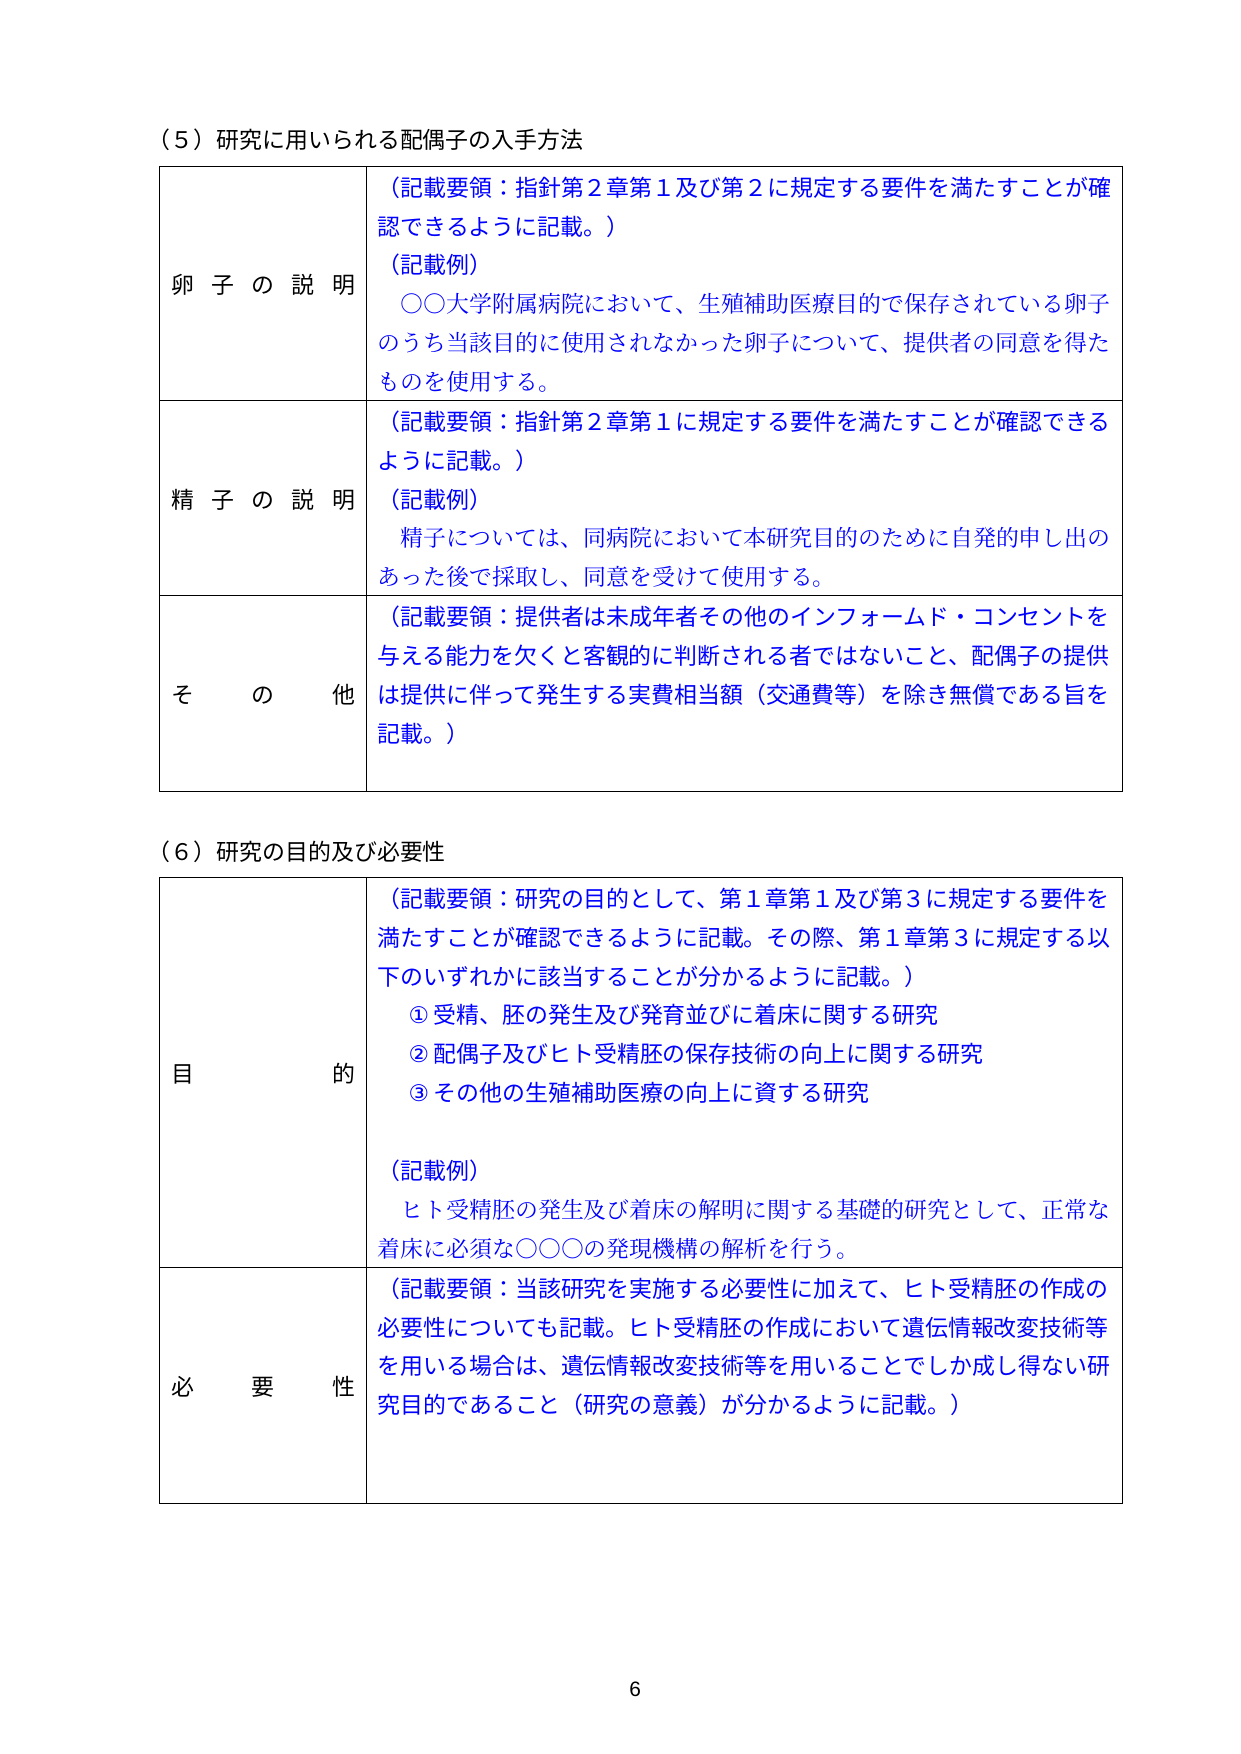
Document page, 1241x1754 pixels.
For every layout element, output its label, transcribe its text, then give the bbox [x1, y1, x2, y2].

text （６）研究の目的及び必要性 [148, 831, 1122, 869]
table_header （記載要領：指針第２章第１及び第２に規定する要件を満たすことが確認できるように記載。） （記載例） ○○大学附属病院において、生殖補助医療目的で保存されている卵子のうち当該目的に使用されなかった卵子について、提供者の同意を得たものを使用する。 [367, 167, 1122, 400]
text （５）研究に用いられる配偶子の入手方法 [148, 119, 1122, 158]
table_cell 精子の説明 [160, 401, 366, 595]
table_cell （記載要領：提供者は未成年者その他のインフォームド・コンセントを与える能力を欠くと客観的に判断される者ではないこと、配偶子の提供は提供に伴って発生する実費相当額（交通費等）を除き無償である旨を記載。） [367, 596, 1122, 791]
table_cell （記載要領：当該研究を実施する必要性に加えて、ヒト受精胚の作成の必要性についても記載。ヒト受精胚の作成において遺伝情報改変技術等を用いる場合は、遺伝情報改変技術等を用いることでしか成し得ない研究目的であること（研究の意義）が分かるように記載。） [367, 1268, 1122, 1503]
table_header （記載要領：研究の目的として、第１章第１及び第３に規定する要件を満たすことが確認できるように記載。その際、第１章第３に規定する以下のいずれかに該当することが分かるように記載。） ①受精、胚の発生及び発育並びに着床に関する研究 ②配偶子及びヒト受精胚の保存技術の向上に関する研究 ③その他の生殖補助医療の向上に資する研究 （記載例） ヒト受精胚の発生及び着床の解明に関する基礎的研究として、正常な着床に必須な○○○の発現機構の解析を行う。 [367, 878, 1122, 1267]
table_cell その他 [160, 596, 366, 791]
table_header 目的 [160, 878, 366, 1267]
table_cell （記載要領：指針第２章第１に規定する要件を満たすことが確認できるように記載。） （記載例） 精子については、同病院において本研究目的のために自発的申し出のあった後で採取し、同意を受けて使用する。 [367, 401, 1122, 595]
table_header 卵子の説明 [160, 167, 366, 400]
table_cell 必要性 [160, 1268, 366, 1503]
